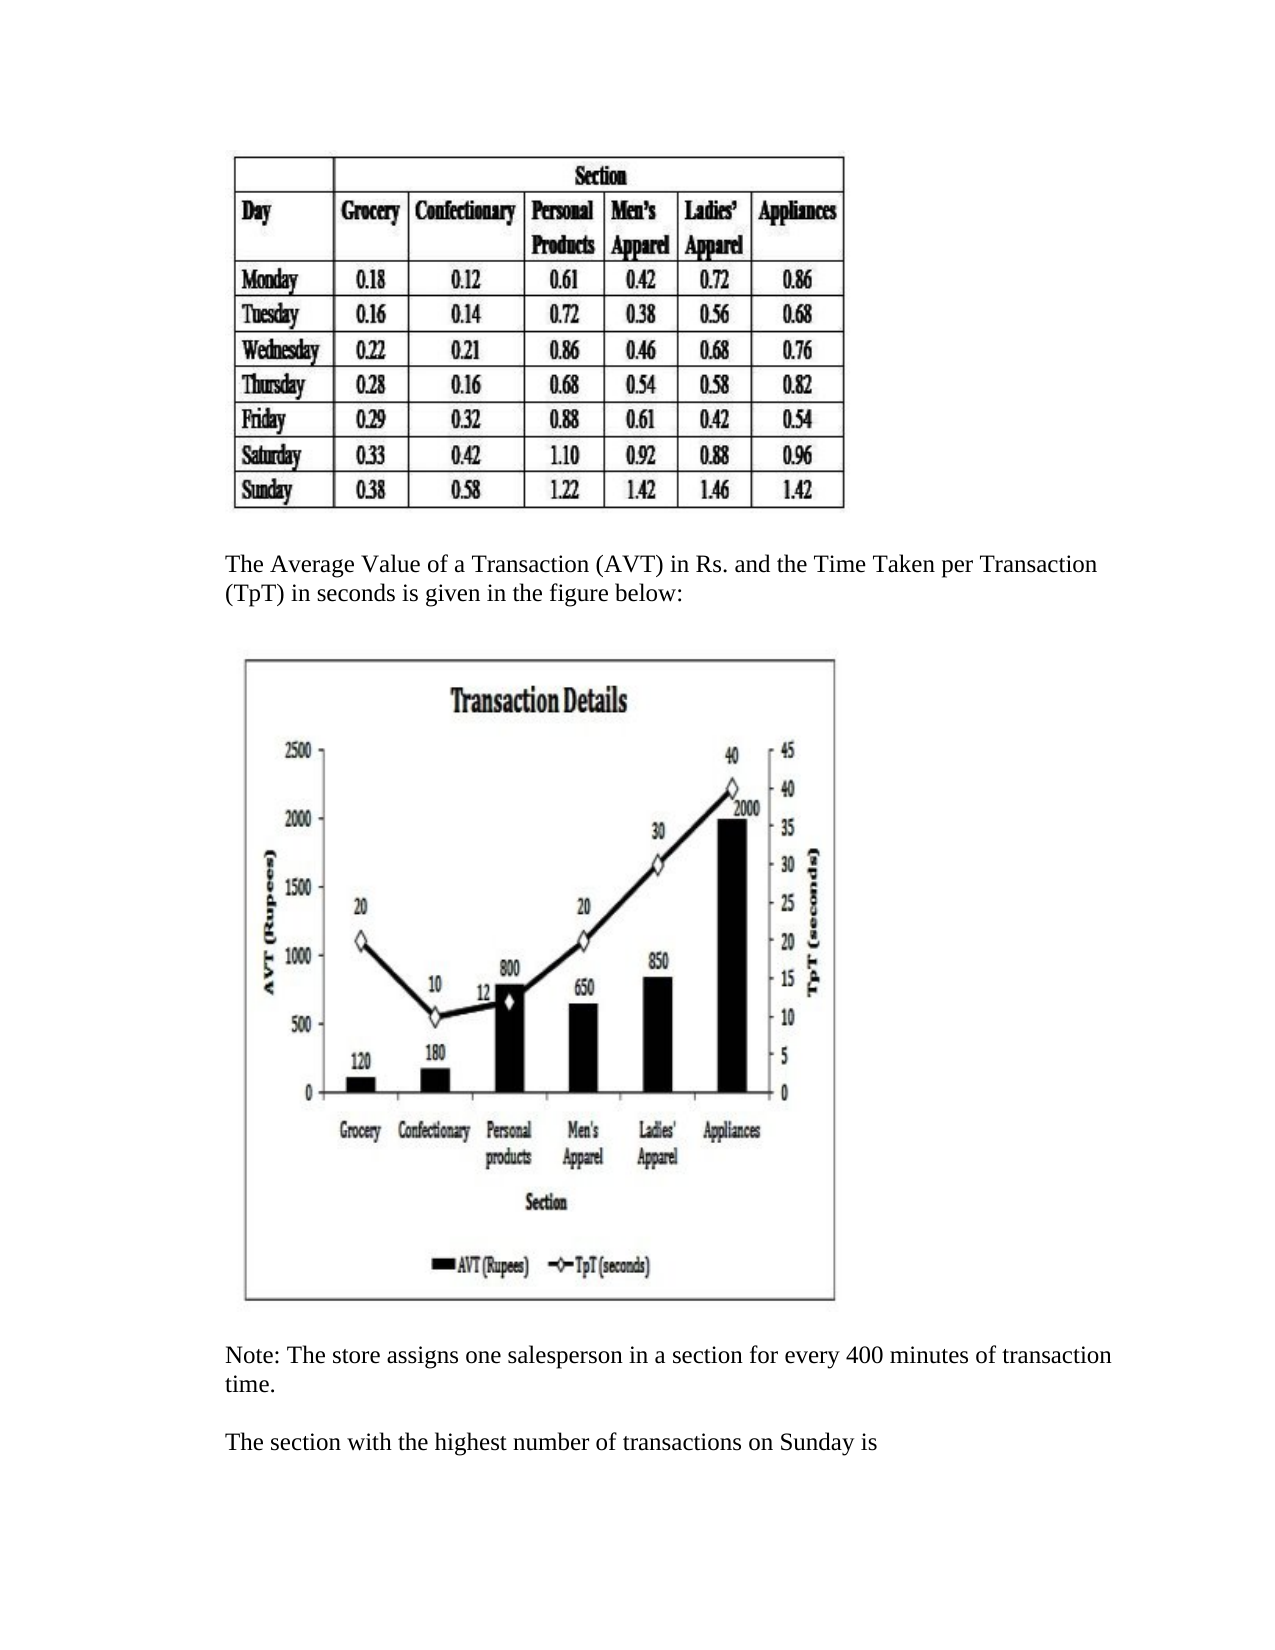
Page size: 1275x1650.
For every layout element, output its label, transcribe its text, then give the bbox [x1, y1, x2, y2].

text The section with the highest number of transactions on Sunday is [225, 1427, 1125, 1456]
picture [225, 150, 851, 521]
text The Average Value of a Transaction (AVT) in Rs. and the Time Taken per Transaction (TpT) in seconds is given in the figure below: [225, 549, 1125, 607]
text Note: The store assigns one salesperson in a section for every 400 minutes of transaction time. [225, 1340, 1125, 1398]
picture [225, 636, 851, 1312]
